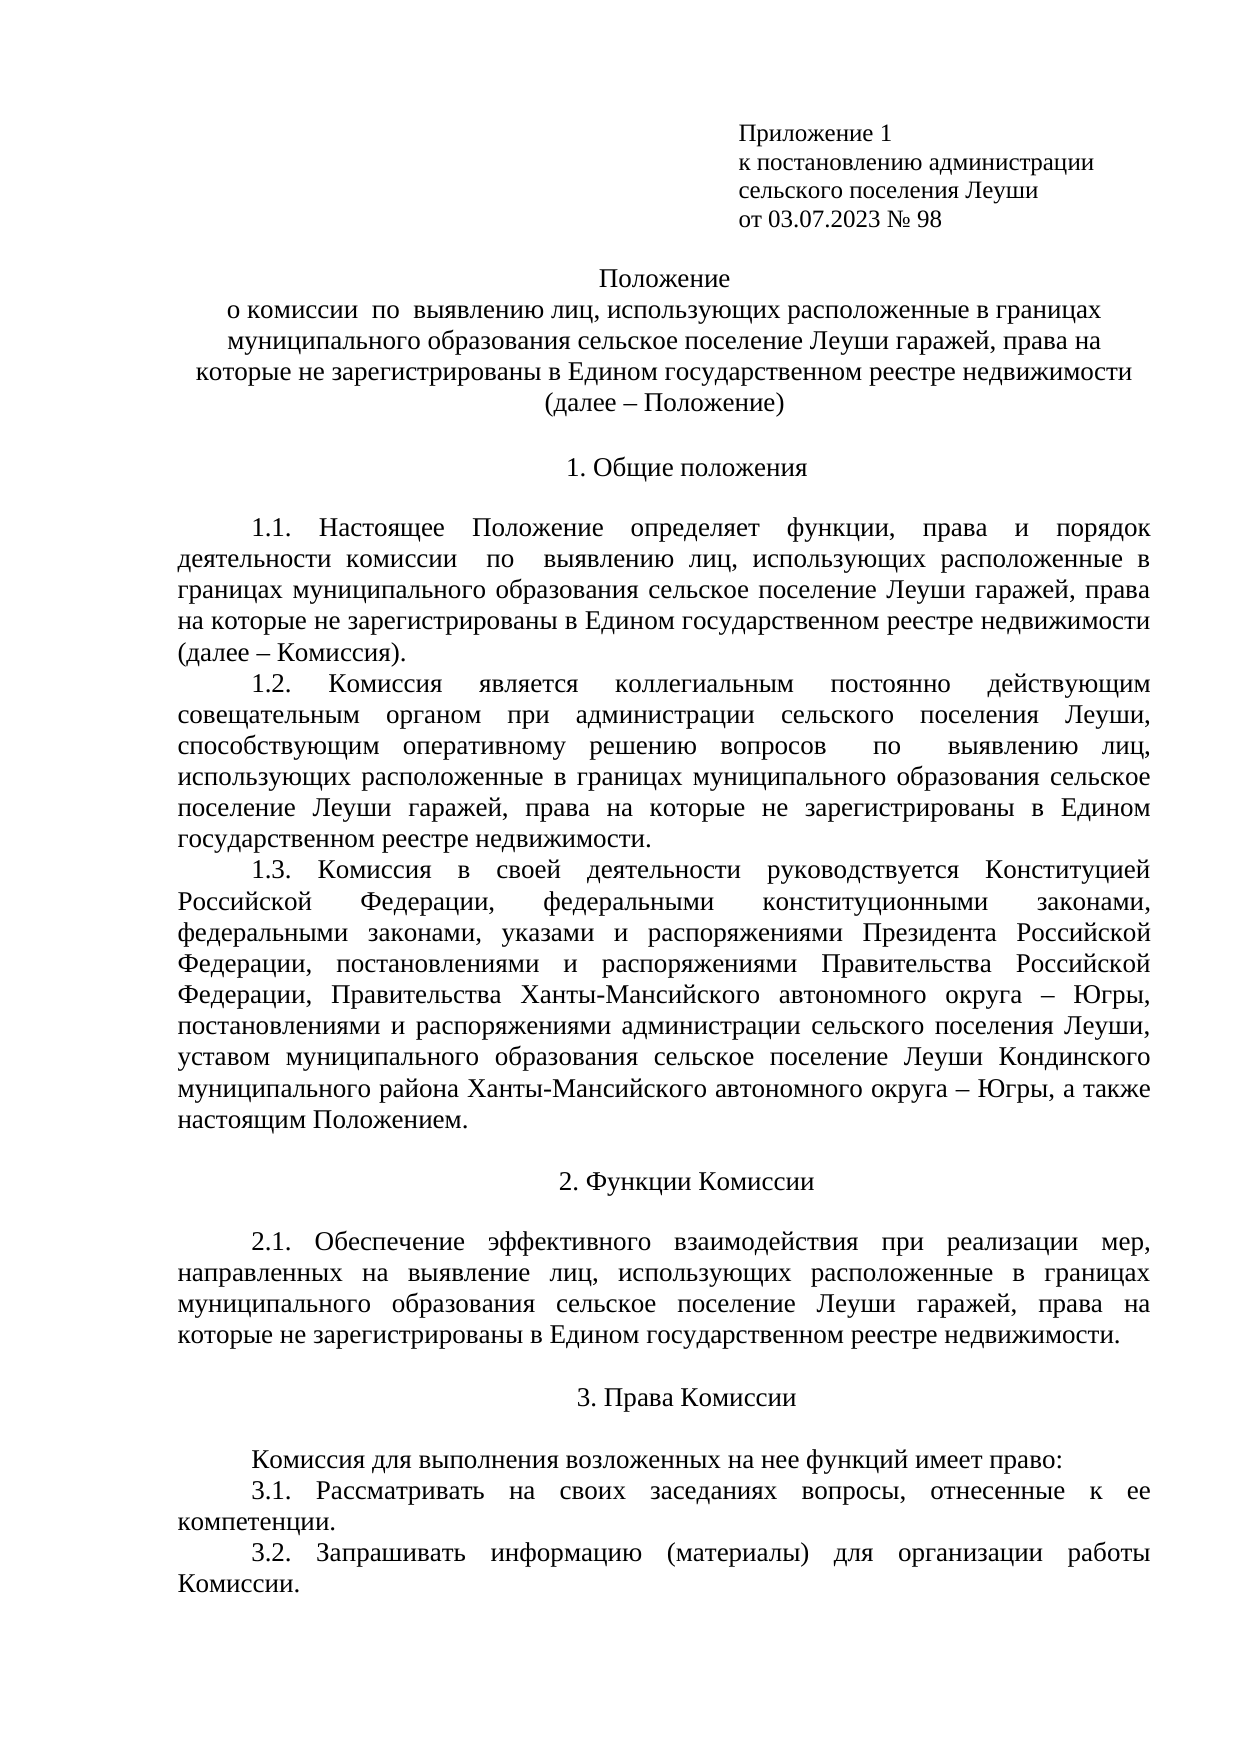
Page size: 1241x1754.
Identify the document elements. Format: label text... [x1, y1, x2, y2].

text 3.2. Запрашивать информацию (материалы) для организации работы Комиссии. [177, 1536, 1152, 1599]
text 3.1. Рассматривать на своих заседаниях вопросы, отнесенные к ее компетенции. [177, 1474, 1152, 1536]
subtitle 1. Общие положения [177, 451, 1152, 482]
text 2.1. Обеспечение эффективного взаимодействия при реализации мер, направленных на выявление лиц, использующих расположенные в границах муниципального образования сельское поселение Леуши гаражей, права на которые не зарегистрированы в Едином государственном реестре недвижимости. [177, 1225, 1152, 1349]
text 1.2. Комиссия является коллегиальным постоянно действующим совещательным органом при администрации сельского поселения Леуши, способствующим оперативному решению вопросов по выявлению лиц, использующих расположенные в границах муниципального образования сельское поселение Леуши гаражей, права на которые не зарегистрированы в Едином государственном реестре недвижимости. [177, 667, 1152, 854]
text (далее – Положение) [177, 386, 1152, 418]
text сельского поселения Леуши [738, 176, 1152, 204]
text Комиссия для выполнения возложенных на нее функций имеет право: [177, 1443, 1152, 1474]
text 1.3. Комиссия в своей деятельности руководствуется Конституцией Российской Федерации, федеральными конституционными законами, федеральными законами, указами и распоряжениями Президента Российской Федерации, постановлениями и распоряжениями Правительства Российской Федерации, Правительства Ханты-Мансийского автономного округа – Югры, постановлениями и распоряжениями администрации сельского поселения Леуши, уставом муниципального образования сельское поселение Леуши Кондинского муниципального района Ханты-Мансийского автономного округа – Югры, а также настоящим Положением. [177, 854, 1152, 1134]
text о комиссии по выявлению лиц, использующих расположенные в границах муниципального образования сельское поселение Леуши гаражей, права на которые не зарегистрированы в Едином государственном реестре недвижимости [177, 293, 1152, 386]
text Приложение 1 [738, 118, 1152, 147]
text к постановлению администрации [738, 147, 1152, 176]
subtitle 2. Функции Комиссии [177, 1165, 1152, 1196]
text от 03.07.2023 № 98 [738, 204, 1152, 233]
subtitle 3. Права Комиссии [177, 1381, 1152, 1412]
text Положение [177, 262, 1152, 293]
text 1.1. Настоящее Положение определяет функции, права и порядок деятельности комиссии по выявлению лиц, использующих расположенные в границах муниципального образования сельское поселение Леуши гаражей, права на которые не зарегистрированы в Едином государственном реестре недвижимости (далее – Комиссия). [177, 511, 1152, 667]
